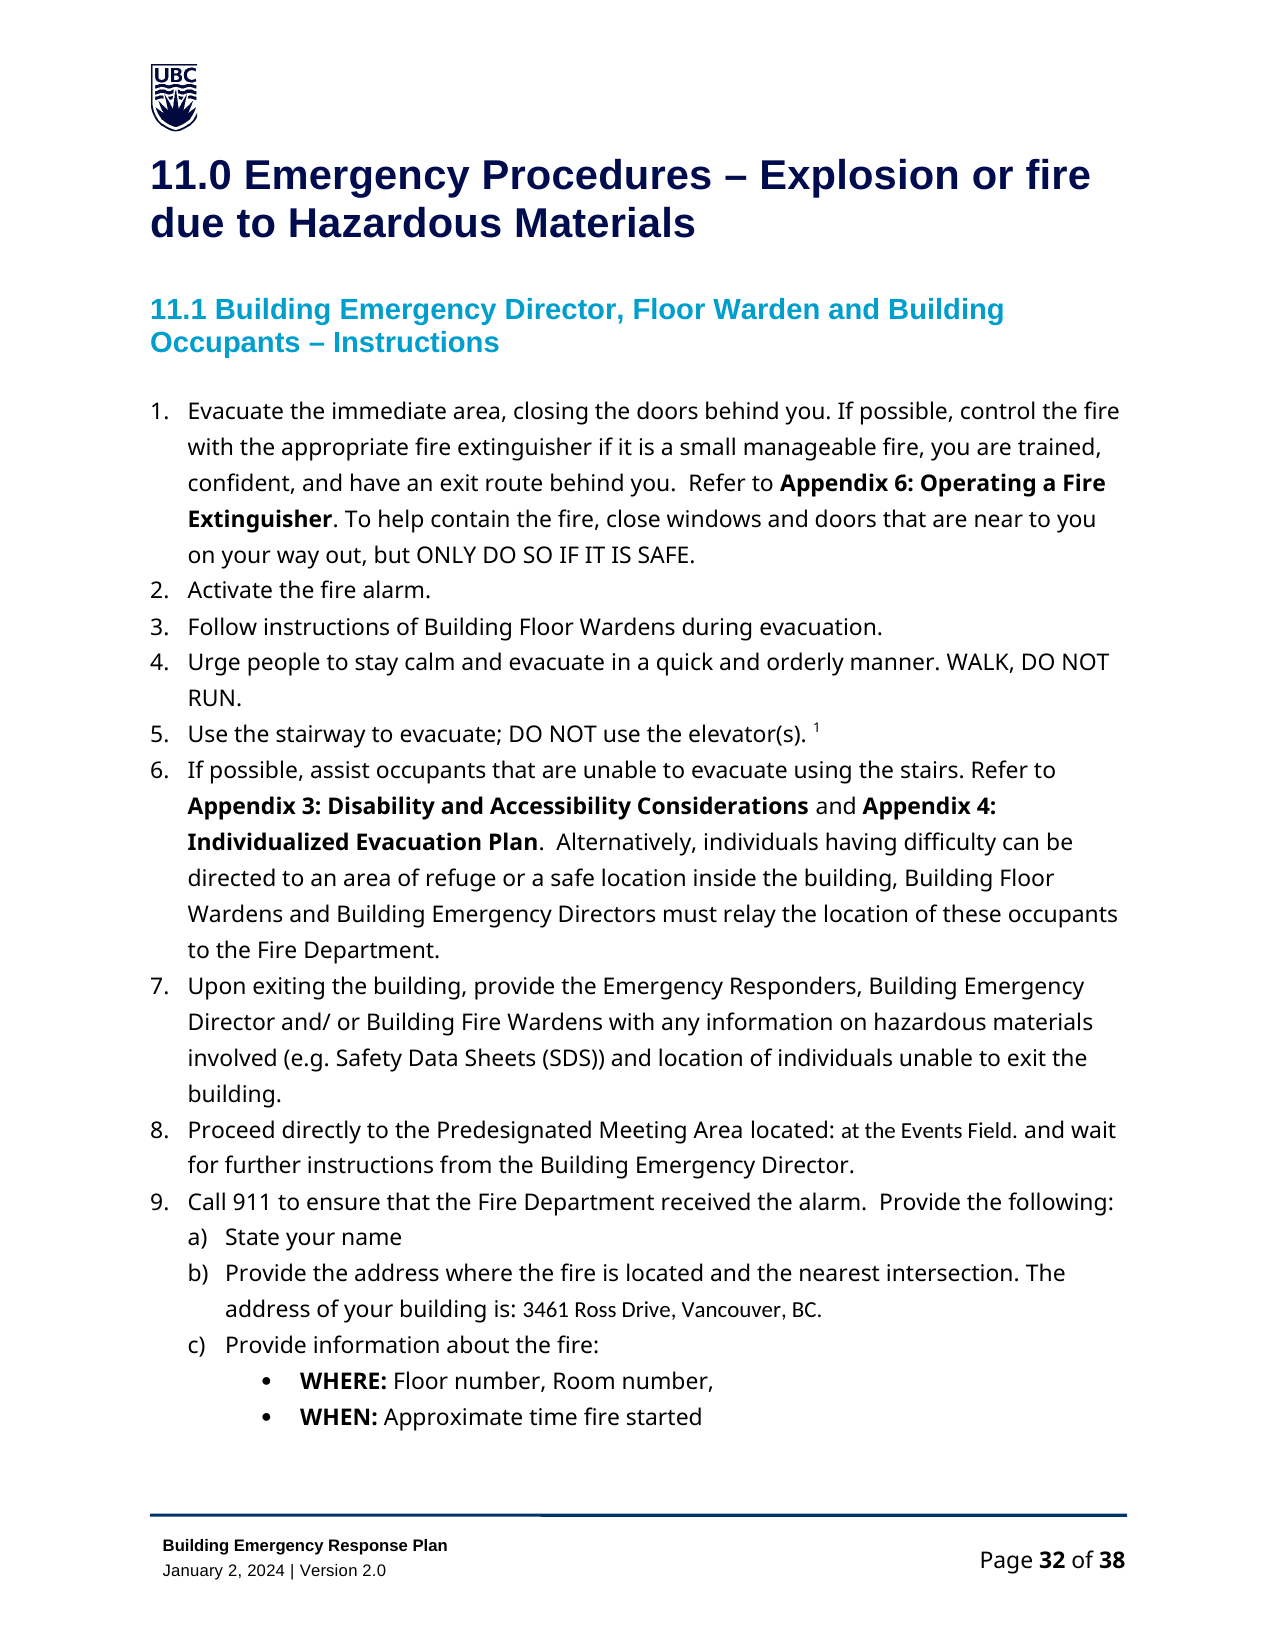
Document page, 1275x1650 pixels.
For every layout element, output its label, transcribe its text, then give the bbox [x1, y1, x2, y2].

subtitle 11.0 Emergency Procedures – Explosion or fire due to Hazardous Materials [150, 150, 1125, 246]
list Proceed directly to the Predesignated Meeting Area located: and wait for further instructions from the Building Emergency Director. [150, 1113, 1125, 1181]
list Activate the fire alarm. [150, 574, 1125, 606]
list Evacuate the immediate area, closing the doors behind you. If possible, control the fire with the appropriate fire extinguisher if it is a small manageable fire, you are trained, confident, and have an exit route behind you. Refer to Appendix 6: Operating a Fire Extinguisher. To help contain the fire, close windows and doors that are near to you on your way out, but ONLY DO SO IF IT IS SAFE. [150, 395, 1125, 570]
picture [150, 64, 197, 130]
list State your name [187, 1221, 1110, 1253]
list Call 911 to ensure that the Fire Department received the alarm. Provide the following: [150, 1185, 1125, 1217]
list Provide information about the fire: [187, 1329, 1110, 1360]
list If possible, assist occupants that are unable to evacuate using the stairs. Refer to Appendix 3: Disability and Accessibility Considerations and Appendix 4: Individualized Evacuation Plan. Alternatively, individuals having difficulty can be directed to an area of refuge or a safe location inside the building, Building Floor Wardens and Building Emergency Directors must relay the location of these occupants to the Fire Department. [150, 754, 1125, 965]
text 11.1 Building Emergency Director, Floor Warden and Building Occupants – Instructions [150, 292, 1125, 359]
list WHERE: Floor number, Room number, [262, 1365, 1110, 1396]
list Use the stairway to evacuate; DO NOT use the elevator(s). 1 [150, 718, 1125, 749]
list Follow instructions of Building Floor Wardens during evacuation. [150, 610, 1125, 642]
list WHEN: Approximate time fire started [262, 1401, 1110, 1432]
list Provide the address where the fire is located and the nearest intersection. The address of your building is: [187, 1257, 1110, 1324]
list Urge people to stay calm and evacuate in a quick and orderly manner. WALK, DO NOT RUN. [150, 646, 1125, 713]
list Upon exiting the building, provide the Emergency Responders, Building Emergency Director and/ or Building Fire Wardens with any information on hazardous materials involved (e.g. Safety Data Sheets (SDS)) and location of individuals unable to exit the building. [150, 970, 1125, 1109]
